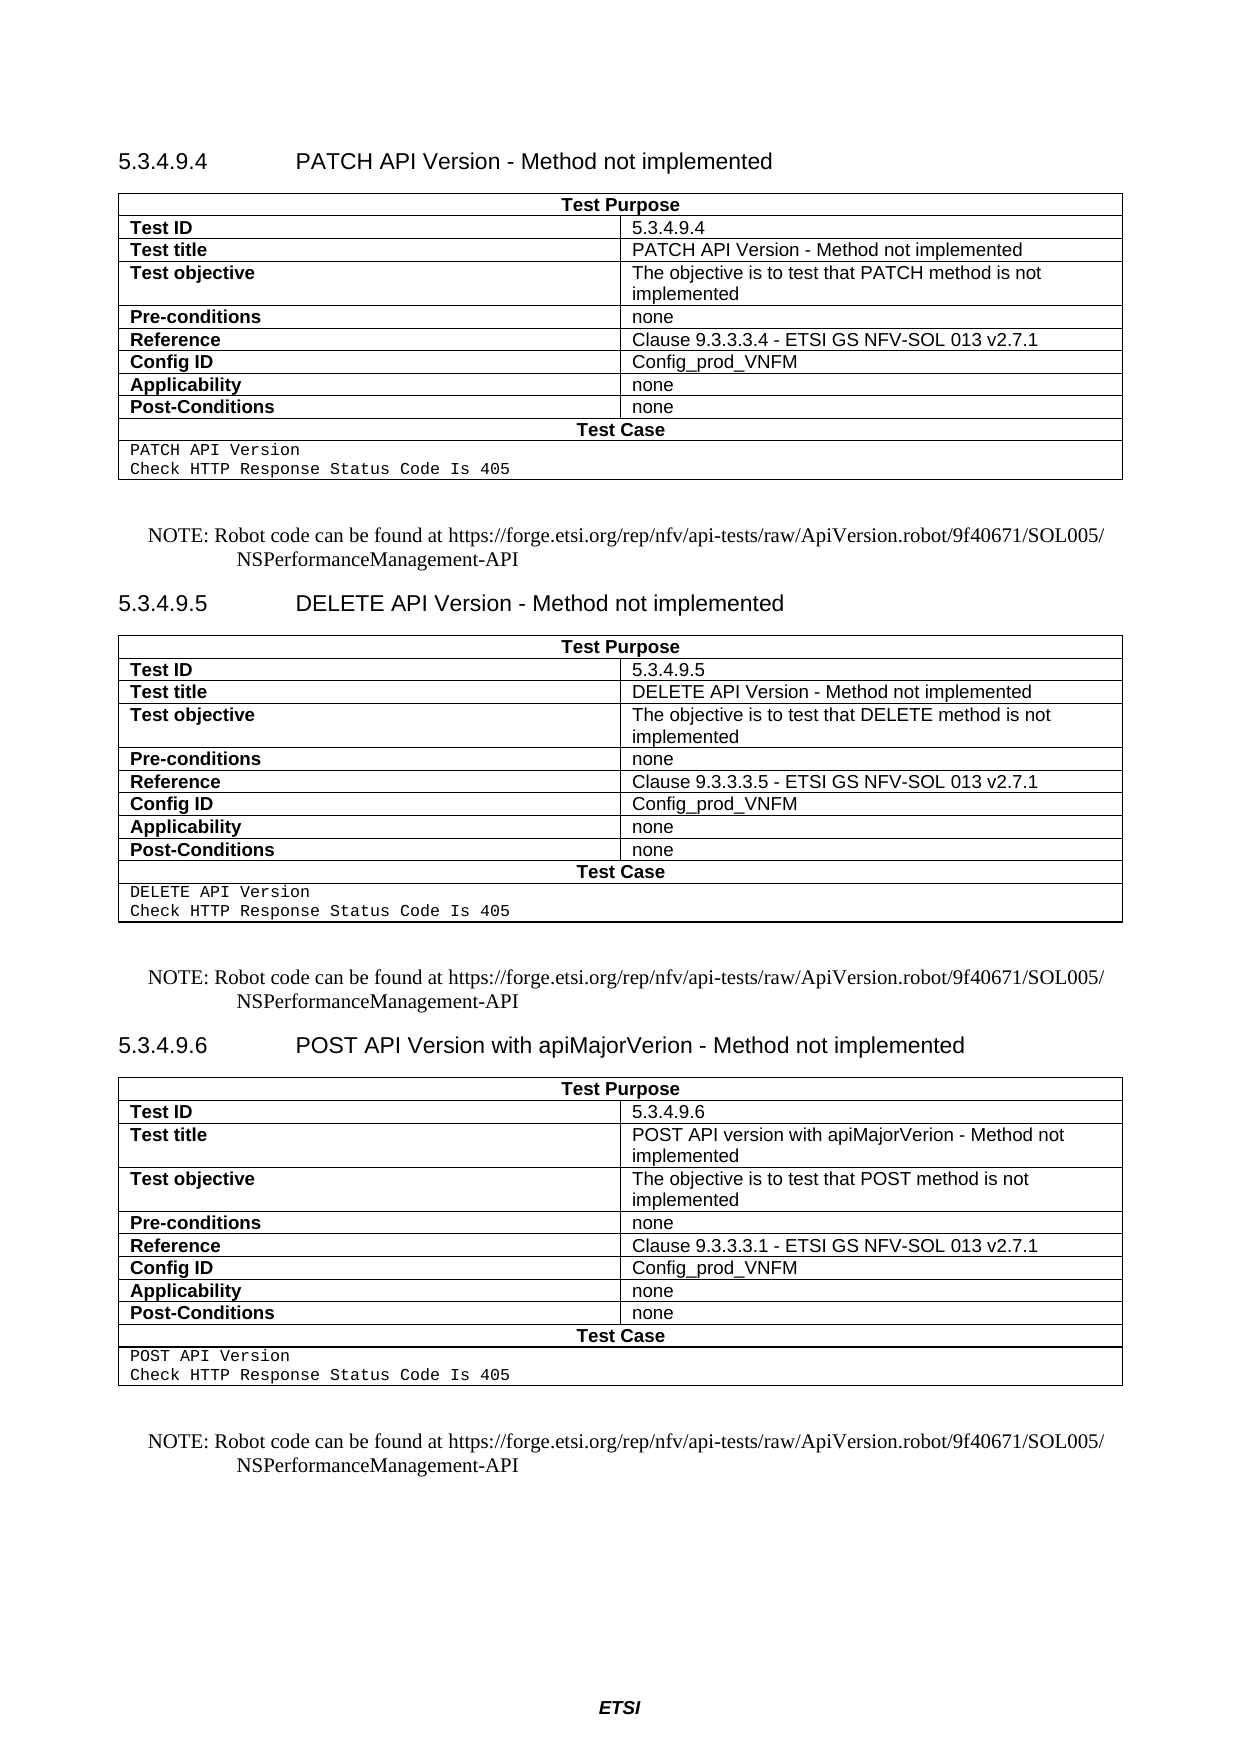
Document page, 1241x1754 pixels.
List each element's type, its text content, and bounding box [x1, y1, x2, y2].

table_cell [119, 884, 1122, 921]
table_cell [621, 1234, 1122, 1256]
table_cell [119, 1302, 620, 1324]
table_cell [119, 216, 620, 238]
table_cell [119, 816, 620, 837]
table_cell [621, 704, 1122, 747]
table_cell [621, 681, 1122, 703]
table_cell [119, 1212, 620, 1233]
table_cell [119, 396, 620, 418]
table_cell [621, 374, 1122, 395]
subtitle 5.3.4.9.6 POST API Version with apiMajorVerion - Method not implemented [118, 1032, 1122, 1058]
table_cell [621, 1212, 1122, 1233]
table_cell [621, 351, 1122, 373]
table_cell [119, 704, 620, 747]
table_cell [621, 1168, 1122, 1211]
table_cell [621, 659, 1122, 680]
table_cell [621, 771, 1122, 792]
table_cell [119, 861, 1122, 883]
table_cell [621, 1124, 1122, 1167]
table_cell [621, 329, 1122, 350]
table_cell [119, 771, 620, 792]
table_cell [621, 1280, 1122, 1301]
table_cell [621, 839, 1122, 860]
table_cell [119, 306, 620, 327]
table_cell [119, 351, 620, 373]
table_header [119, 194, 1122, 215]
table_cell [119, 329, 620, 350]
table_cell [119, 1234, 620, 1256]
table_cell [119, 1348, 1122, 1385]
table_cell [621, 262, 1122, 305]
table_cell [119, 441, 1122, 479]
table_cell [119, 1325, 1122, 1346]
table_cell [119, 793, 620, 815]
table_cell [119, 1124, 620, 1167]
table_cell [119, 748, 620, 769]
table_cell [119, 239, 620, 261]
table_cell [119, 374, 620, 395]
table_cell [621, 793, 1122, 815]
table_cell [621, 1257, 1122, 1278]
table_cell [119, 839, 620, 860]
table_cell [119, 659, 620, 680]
text NOTE: Robot code can be found at https://forge.etsi.org/rep/nfv/api-tests/raw/ApiVersion.robot/9f40671/SOL005/NSPerformanceManagement-API [148, 1429, 1122, 1477]
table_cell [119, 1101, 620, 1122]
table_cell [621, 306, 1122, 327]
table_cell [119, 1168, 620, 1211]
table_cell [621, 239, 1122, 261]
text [148, 523, 1122, 571]
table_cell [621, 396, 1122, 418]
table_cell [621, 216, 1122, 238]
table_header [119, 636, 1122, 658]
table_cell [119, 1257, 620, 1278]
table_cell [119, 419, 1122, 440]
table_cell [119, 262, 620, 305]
subtitle 5.3.4.9.5 DELETE API Version - Method not implemented [118, 590, 1122, 616]
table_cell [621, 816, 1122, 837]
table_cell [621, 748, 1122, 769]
subtitle 5.3.4.9.4 PATCH API Version - Method not implemented [118, 148, 1122, 174]
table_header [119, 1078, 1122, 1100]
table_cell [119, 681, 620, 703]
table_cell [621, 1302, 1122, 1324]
text NOTE: Robot code can be found at https://forge.etsi.org/rep/nfv/api-tests/raw/ApiVersion.robot/9f40671/SOL005/NSPerformanceManagement-API [148, 965, 1122, 1013]
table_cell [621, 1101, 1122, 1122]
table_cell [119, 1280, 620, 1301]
